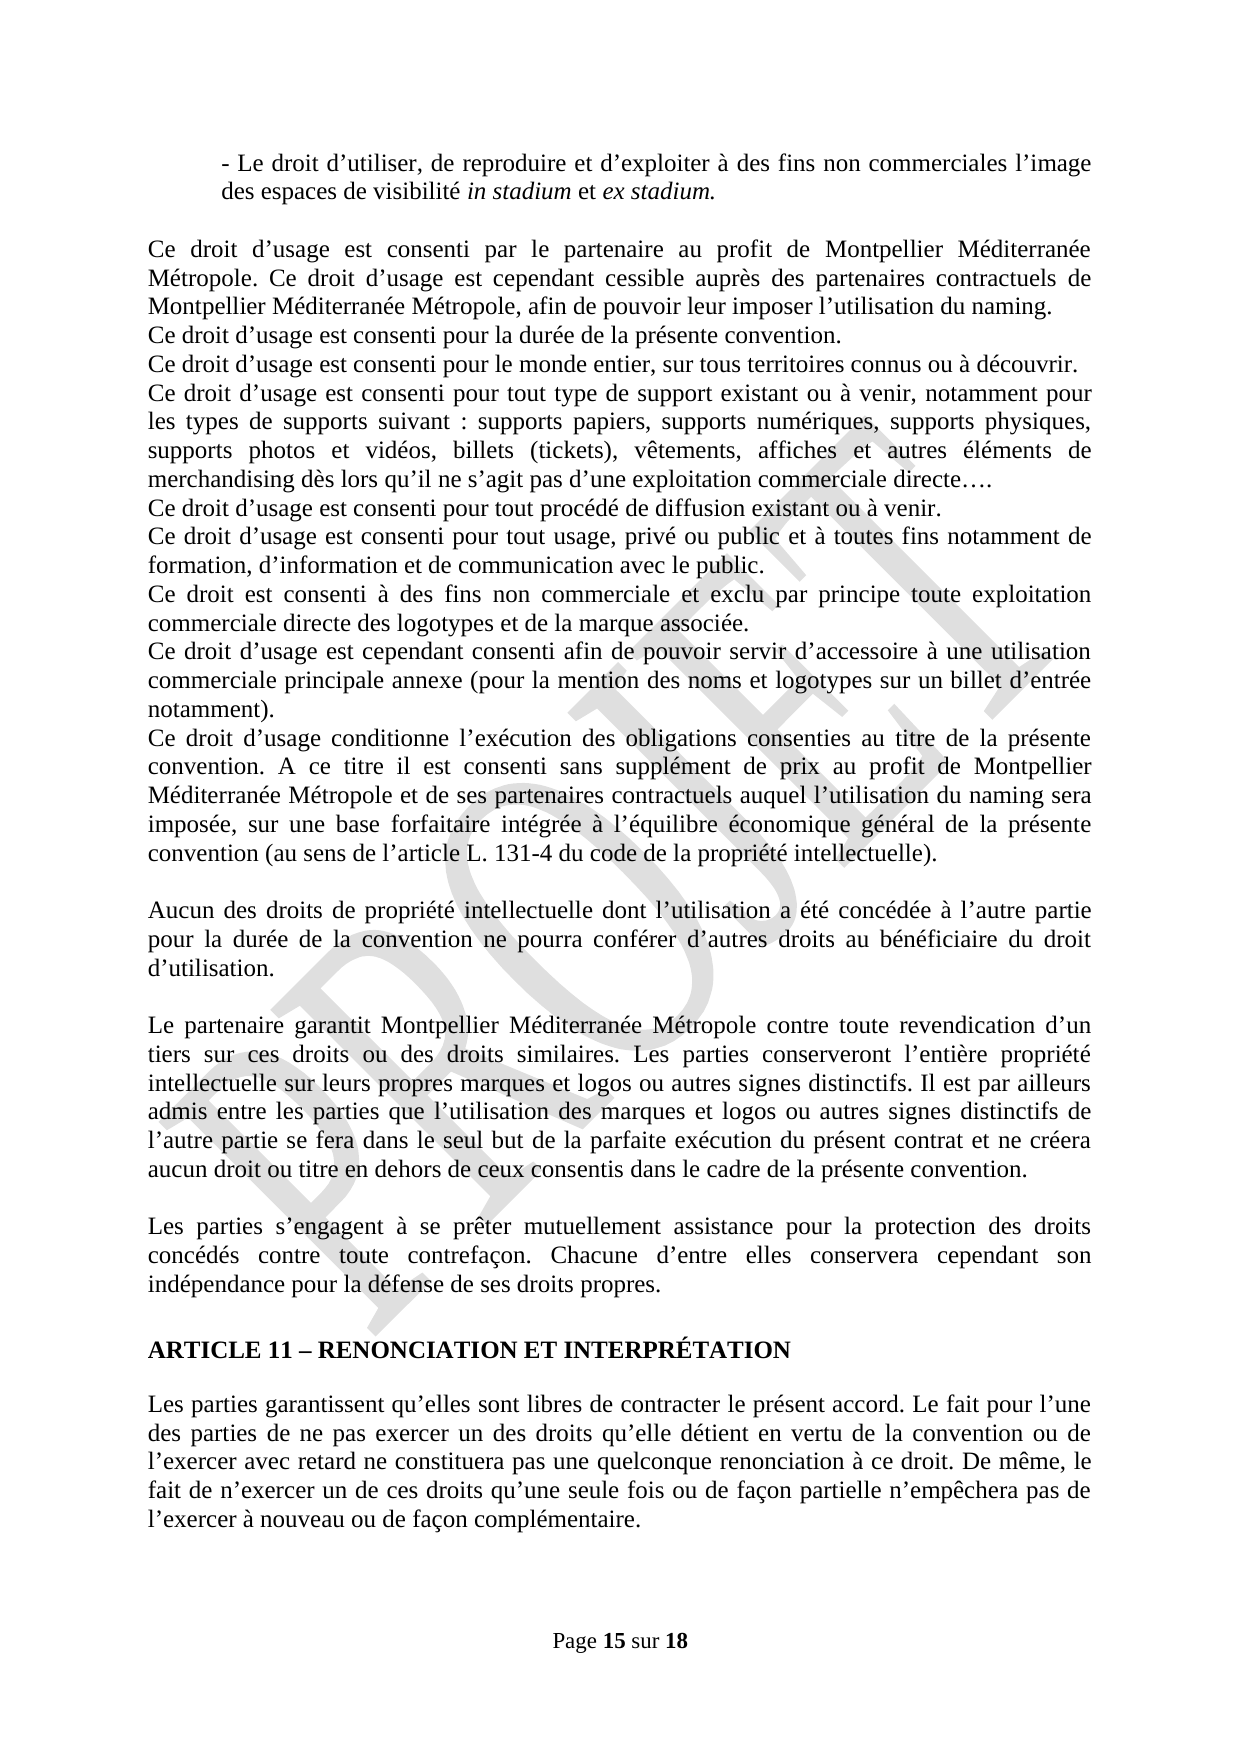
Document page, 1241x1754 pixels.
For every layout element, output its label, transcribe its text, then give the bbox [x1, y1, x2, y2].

text Ce droit d’usage est consenti pour tout type de support existant ou à venir, notamment pour les types de supports suivant : supports papiers, supports numériques, supports physiques, supports photos et vidéos, billets (tickets), vêtements, affiches et autres éléments de merchandising dès lors qu’il ne s’agit pas d’une exploitation commerciale directe…. [148, 378, 1093, 493]
text Les parties s’engagent à se prêter mutuellement assistance pour la protection des droits concédés contre toute contrefaçon. Chacune d’entre elles conservera cependant son indépendance pour la défense de ses droits propres. [148, 1211, 1093, 1298]
text Ce droit d’usage est consenti pour la durée de la présente convention. [148, 320, 1093, 349]
text - Le droit d’utiliser, de reproduire et d’exploiter à des fins non commerciales l’image des espaces de visibilité in stadium et ex stadium. [221, 148, 1093, 205]
subtitle ARTICLE 11 – Renonciation et interprétation [148, 1335, 1093, 1364]
text Ce droit d’usage est consenti pour le monde entier, sur tous territoires connus ou à découvrir. [148, 349, 1093, 378]
text Ce droit est consenti à des fins non commerciale et exclu par principe toute exploitation commerciale directe des logotypes et de la marque associée. [148, 579, 1093, 636]
text Les parties garantissent qu’elles sont libres de contracter le présent accord. Le fait pour l’une des parties de ne pas exercer un des droits qu’elle détient en vertu de la convention ou de l’exercer avec retard ne constituera pas une quelconque renonciation à ce droit. De même, le fait de n’exercer un de ces droits qu’une seule fois ou de façon partielle n’empêchera pas de l’exercer à nouveau ou de façon complémentaire. [148, 1389, 1093, 1533]
text Le partenaire garantit Montpellier Méditerranée Métropole contre toute revendication d’un tiers sur ces droits ou des droits similaires. Les parties conserveront l’entière propriété intellectuelle sur leurs propres marques et logos ou autres signes distinctifs. Il est par ailleurs admis entre les parties que l’utilisation des marques et logos ou autres signes distinctifs de l’autre partie se fera dans le seul but de la parfaite exécution du présent contrat et ne créera aucun droit ou titre en dehors de ceux consentis dans le cadre de la présente convention. [148, 1010, 1093, 1183]
text Ce droit d’usage est consenti par le partenaire au profit de Montpellier Méditerranée Métropole. Ce droit d’usage est cependant cessible auprès des partenaires contractuels de Montpellier Méditerranée Métropole, afin de pouvoir leur imposer l’utilisation du naming. [148, 234, 1093, 320]
text Aucun des droits de propriété intellectuelle dont l’utilisation a été concédée à l’autre partie pour la durée de la convention ne pourra conférer d’autres droits au bénéficiaire du droit d’utilisation. [148, 895, 1093, 981]
text Ce droit d’usage est consenti pour tout usage, privé ou public et à toutes fins notamment de formation, d’information et de communication avec le public. [148, 521, 1093, 579]
text Ce droit d’usage conditionne l’exécution des obligations consenties au titre de la présente convention. A ce titre il est consenti sans supplément de prix au profit de Montpellier Méditerranée Métropole et de ses partenaires contractuels auquel l’utilisation du naming sera imposée, sur une base forfaitaire intégrée à l’équilibre économique général de la présente convention (au sens de l’article L. 131-4 du code de la propriété intellectuelle). [148, 723, 1093, 866]
text Ce droit d’usage est cependant consenti afin de pouvoir servir d’accessoire à une utilisation commerciale principale annexe (pour la mention des noms et logotypes sur un billet d’entrée notamment). [148, 636, 1093, 723]
text Ce droit d’usage est consenti pour tout procédé de diffusion existant ou à venir. [148, 493, 1093, 521]
